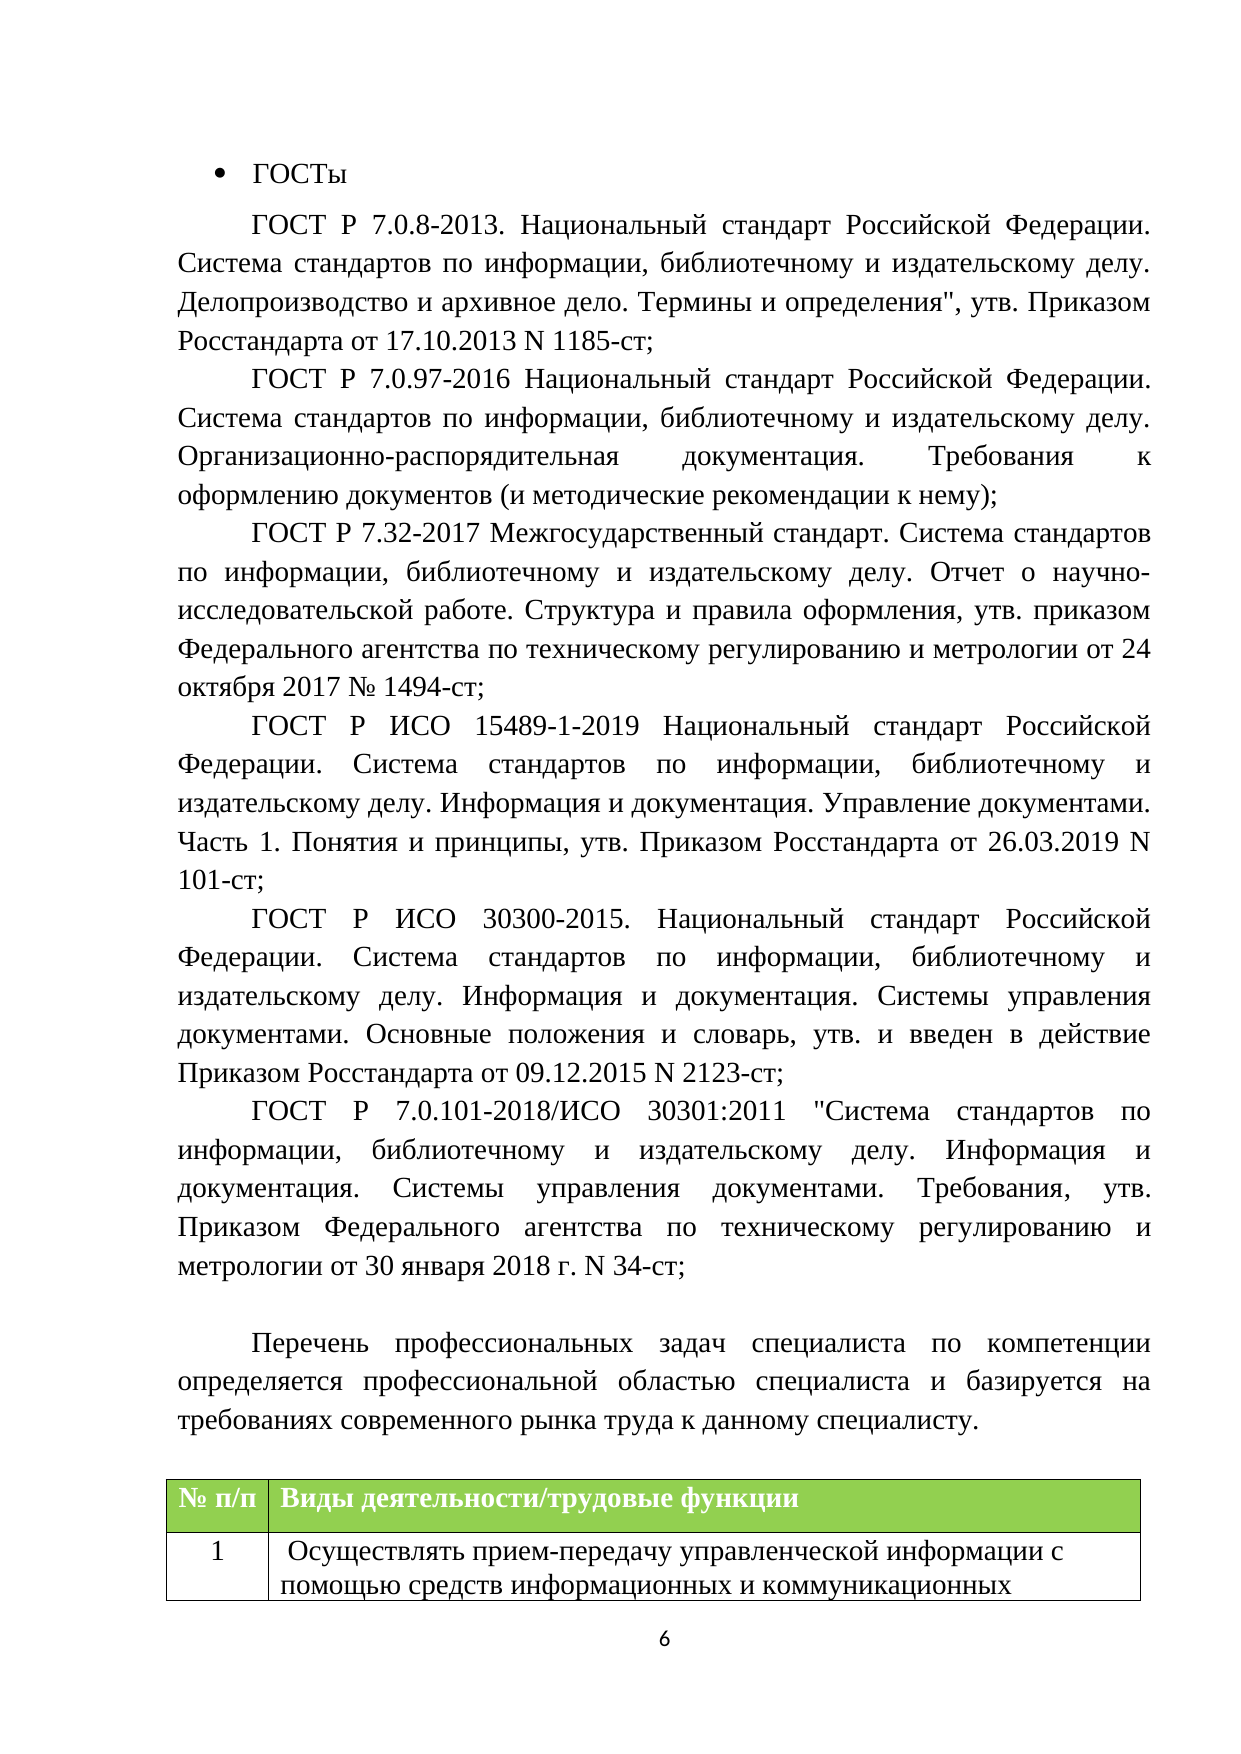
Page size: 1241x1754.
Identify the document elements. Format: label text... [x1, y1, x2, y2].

text ГОСТ Р 7.32-2017 Межгосударственный стандарт. Система стандартов по информации, библиотечному и издательскому делу. Отчет о научно-исследовательской работе. Структура и правила оформления, утв. приказом Федерального агентства по техническому регулированию и метрологии от 24 октября 2017 № 1494-ст; [177, 515, 1152, 703]
text Перечень профессиональных задач специалиста по компетенции определяется профессиональной областью специалиста и базируется на требованиях современного рынка труда к данному специалисту. [177, 1325, 1152, 1435]
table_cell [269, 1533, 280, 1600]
table_header № п/п [167, 1480, 268, 1532]
table_cell Осуществлять прием-передачу управленческой информации с помощью средств информационных и коммуникационных технологий [1012, 1533, 1140, 1600]
text ГОСТ Р ИСО 15489-1-2019 Национальный стандарт Российской Федерации. Система стандартов по информации, библиотечному и издательскому делу. Информация и документация. Управление документами. Часть 1. Понятия и принципы, утв. Приказом Росстандарта от 26.03.2019 N 101-ст; [177, 708, 1152, 896]
text ГОСТ Р 7.0.8-2013. Национальный стандарт Российской Федерации. Система стандартов по информации, библиотечному и издательскому делу. Делопроизводство и архивное дело. Термины и определения", утв. Приказом Росстандарта от 17.10.2013 N 1185-ст; [177, 207, 1152, 356]
text ГОСТ Р ИСО 30300-2015. Национальный стандарт Российской Федерации. Система стандартов по информации, библиотечному и издательскому делу. Информация и документация. Системы управления документами. Основные положения и словарь, утв. и введен в действие Приказом Росстандарта от 09.12.2015 N 2123-ст; [177, 901, 1152, 1088]
list ГОСТы [215, 157, 1152, 190]
table_cell 1 [167, 1533, 268, 1600]
text ГОСТ Р 7.0.97-2016 Национальный стандарт Российской Федерации. Система стандартов по информации, библиотечному и издательскому делу. Организационно-распорядительная документация. Требования к оформлению документов (и методические рекомендации к нему); [177, 361, 1152, 510]
text ГОСТ Р 7.0.101-2018/ИСО 30301:2011 "Система стандартов по информации, библиотечному и издательскому делу. Информация и документация. Системы управления документами. Требования, утв. Приказом Федерального агентства по техническому регулированию и метрологии от 30 января 2018 г. N 34-ст; [177, 1093, 1152, 1281]
table_header Виды деятельности/трудовые функции [269, 1480, 1140, 1532]
